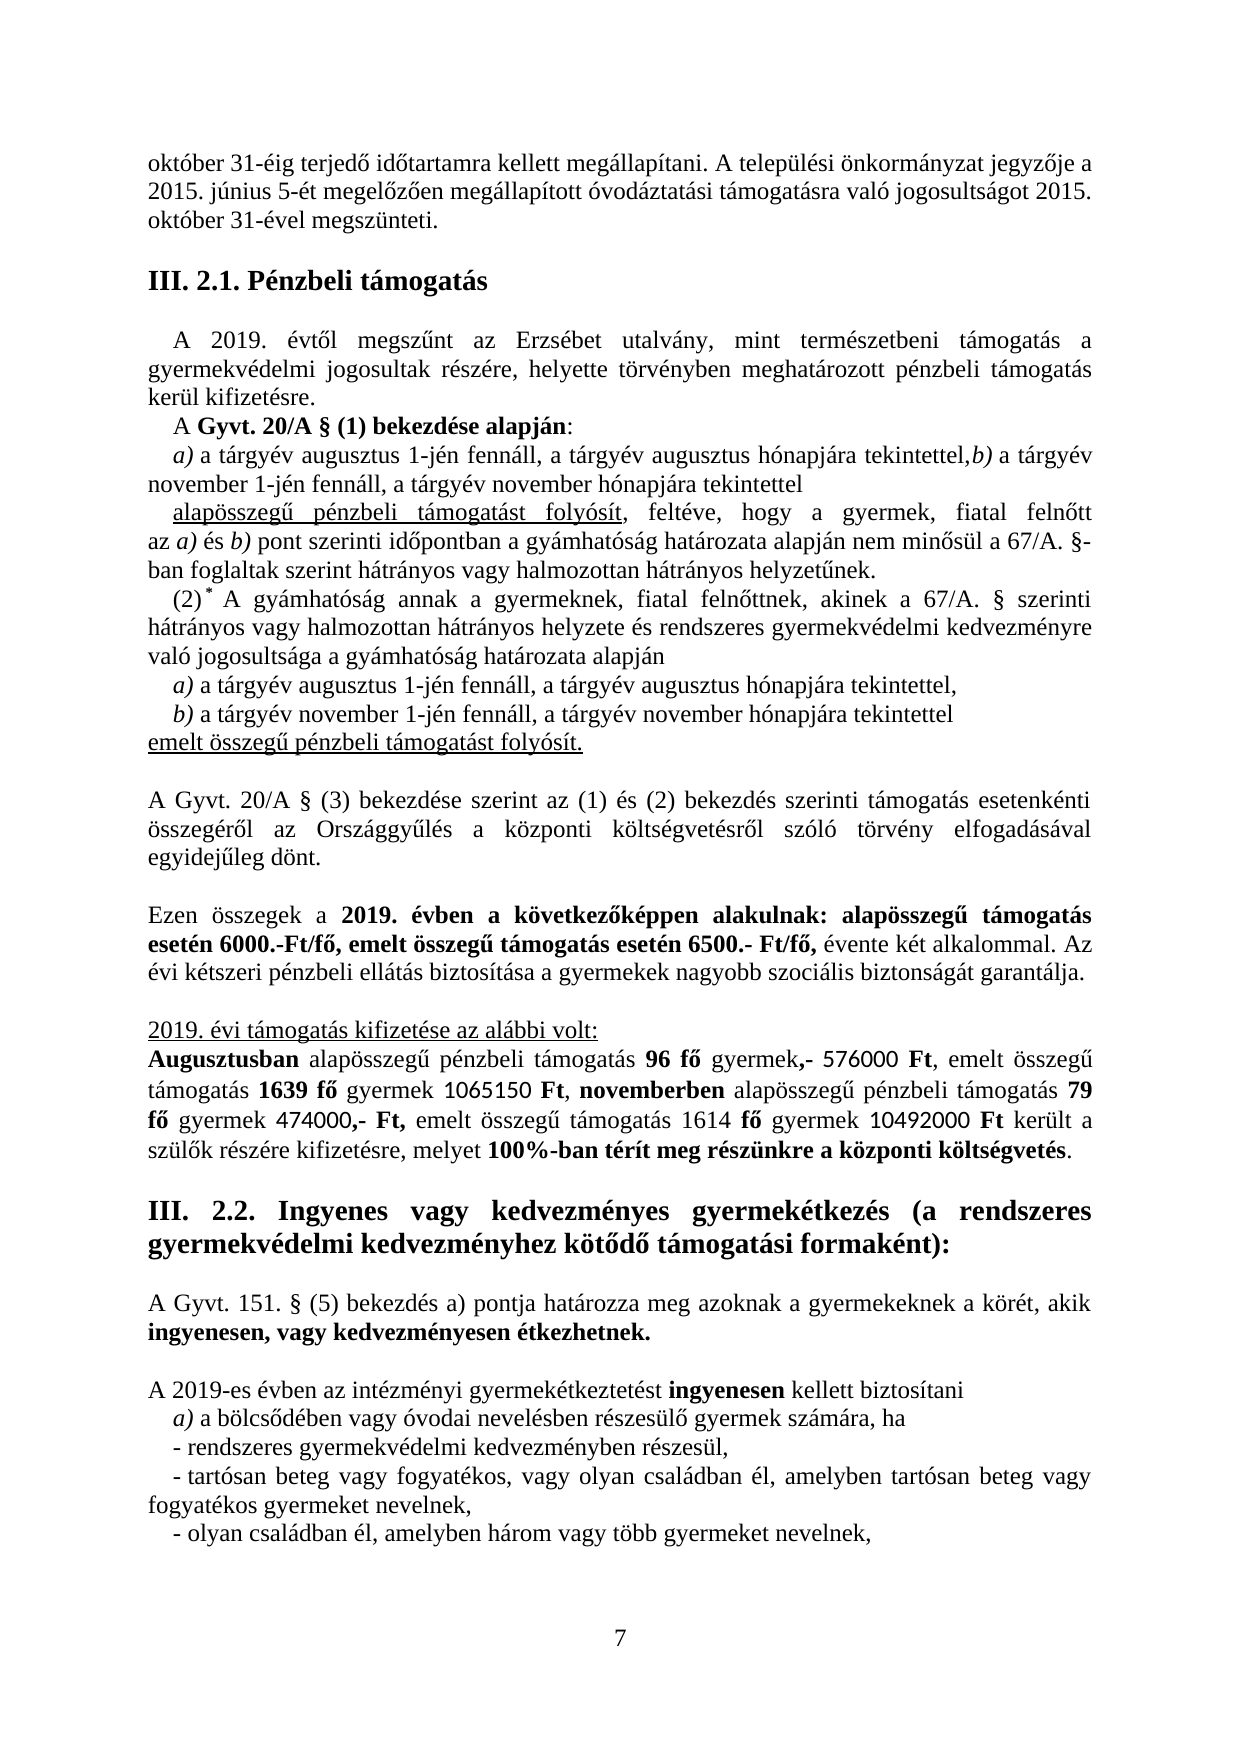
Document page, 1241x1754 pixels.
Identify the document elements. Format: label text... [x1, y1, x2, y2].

text emelt összegű pénzbeli támogatást folyósít. [148, 727, 1093, 756]
text - olyan családban él, amelyben három vagy több gyermeket nevelnek, [148, 1518, 1093, 1547]
text b) a tárgyév november 1-jén fennáll, a tárgyév november hónapjára tekintettel [148, 699, 1093, 727]
text Ezen összegek a 2019. évben a következőképpen alakulnak: alapösszegű támogatás esetén 6000.-Ft/fő, emelt összegű támogatás esetén 6500.- Ft/fő, évente két alkalommal. Az évi kétszeri pénzbeli ellátás biztosítása a gyermekek nagyobb szociális biztonságát garantálja. [148, 900, 1093, 986]
text A 2019. évtől megszűnt az Erzsébet utalvány, mint természetbeni támogatás a gyermekvédelmi jogosultak részére, helyette törvényben meghatározott pénzbeli támogatás kerül kifizetésre. [148, 325, 1093, 411]
text Augusztusban alapösszegű pénzbeli támogatás 96 fő gyermek,- 576000 Ft, emelt összegű támogatás 1639 fő gyermek 1065150 Ft, novemberben alapösszegű pénzbeli támogatás 79 fő gyermek 474000,- Ft, emelt összegű támogatás 1614 fő gyermek 10492000 Ft került a szülők részére kifizetésre, melyet 100%-ban térít meg részünkre a központi költségvetés. [148, 1044, 1093, 1164]
text A Gyvt. 20/A § (1) bekezdése alapján: [148, 411, 1093, 440]
text - rendszeres gyermekvédelmi kedvezményben részesül, [148, 1432, 1093, 1461]
text A Gyvt. 151. § (5) bekezdés a) pontja határozza meg azoknak a gyermekeknek a körét, akik ingyenesen, vagy kedvezményesen étkezhetnek. [148, 1288, 1093, 1346]
text A Gyvt. 20/A § (3) bekezdése szerint az (1) és (2) bekezdés szerinti támogatás esetenkénti összegéről az Országgyűlés a központi költségvetésről szóló törvény elfogadásával egyidejűleg dönt. [148, 785, 1093, 871]
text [148, 148, 1093, 234]
text 2019. évi támogatás kifizetése az alábbi volt: [148, 1015, 1093, 1044]
text (2) * A gyámhatóság annak a gyermeknek, fiatal felnőttnek, akinek a 67/A. § szerinti hátrányos vagy halmozottan hátrányos helyzete és rendszeres gyermekvédelmi kedvezményre való jogosultsága a gyámhatóság határozata alapján [148, 584, 1093, 670]
text a) a bölcsődében vagy óvodai nevelésben részesülő gyermek számára, ha [148, 1403, 1093, 1432]
text III. 2.1. Pénzbeli támogatás [148, 263, 1093, 296]
text III. 2.2. Ingyenes vagy kedvezményes gyermekétkezés (a rendszeres gyermekvédelmi kedvezményhez kötődő támogatási formaként): [148, 1193, 1093, 1260]
text - tartósan beteg vagy fogyatékos, vagy olyan családban él, amelyben tartósan beteg vagy fogyatékos gyermeket nevelnek, [148, 1461, 1093, 1518]
text alapösszegű pénzbeli támogatást folyósít, feltéve, hogy a gyermek, fiatal felnőtt az a) és b) pont szerinti időpontban a gyámhatóság határozata alapján nem minősül a 67/A. §- ban foglaltak szerint hátrányos vagy halmozottan hátrányos helyzetűnek. [148, 497, 1093, 584]
text A 2019-es évben az intézményi gyermekétkeztetést ingyenesen kellett biztosítani [148, 1375, 1093, 1403]
text a) a tárgyév augusztus 1-jén fennáll, a tárgyév augusztus hónapjára tekintettel, [148, 670, 1093, 699]
text a) a tárgyév augusztus 1-jén fennáll, a tárgyév augusztus hónapjára tekintettel,b) a tárgyév november 1-jén fennáll, a tárgyév november hónapjára tekintettel [148, 440, 1093, 497]
